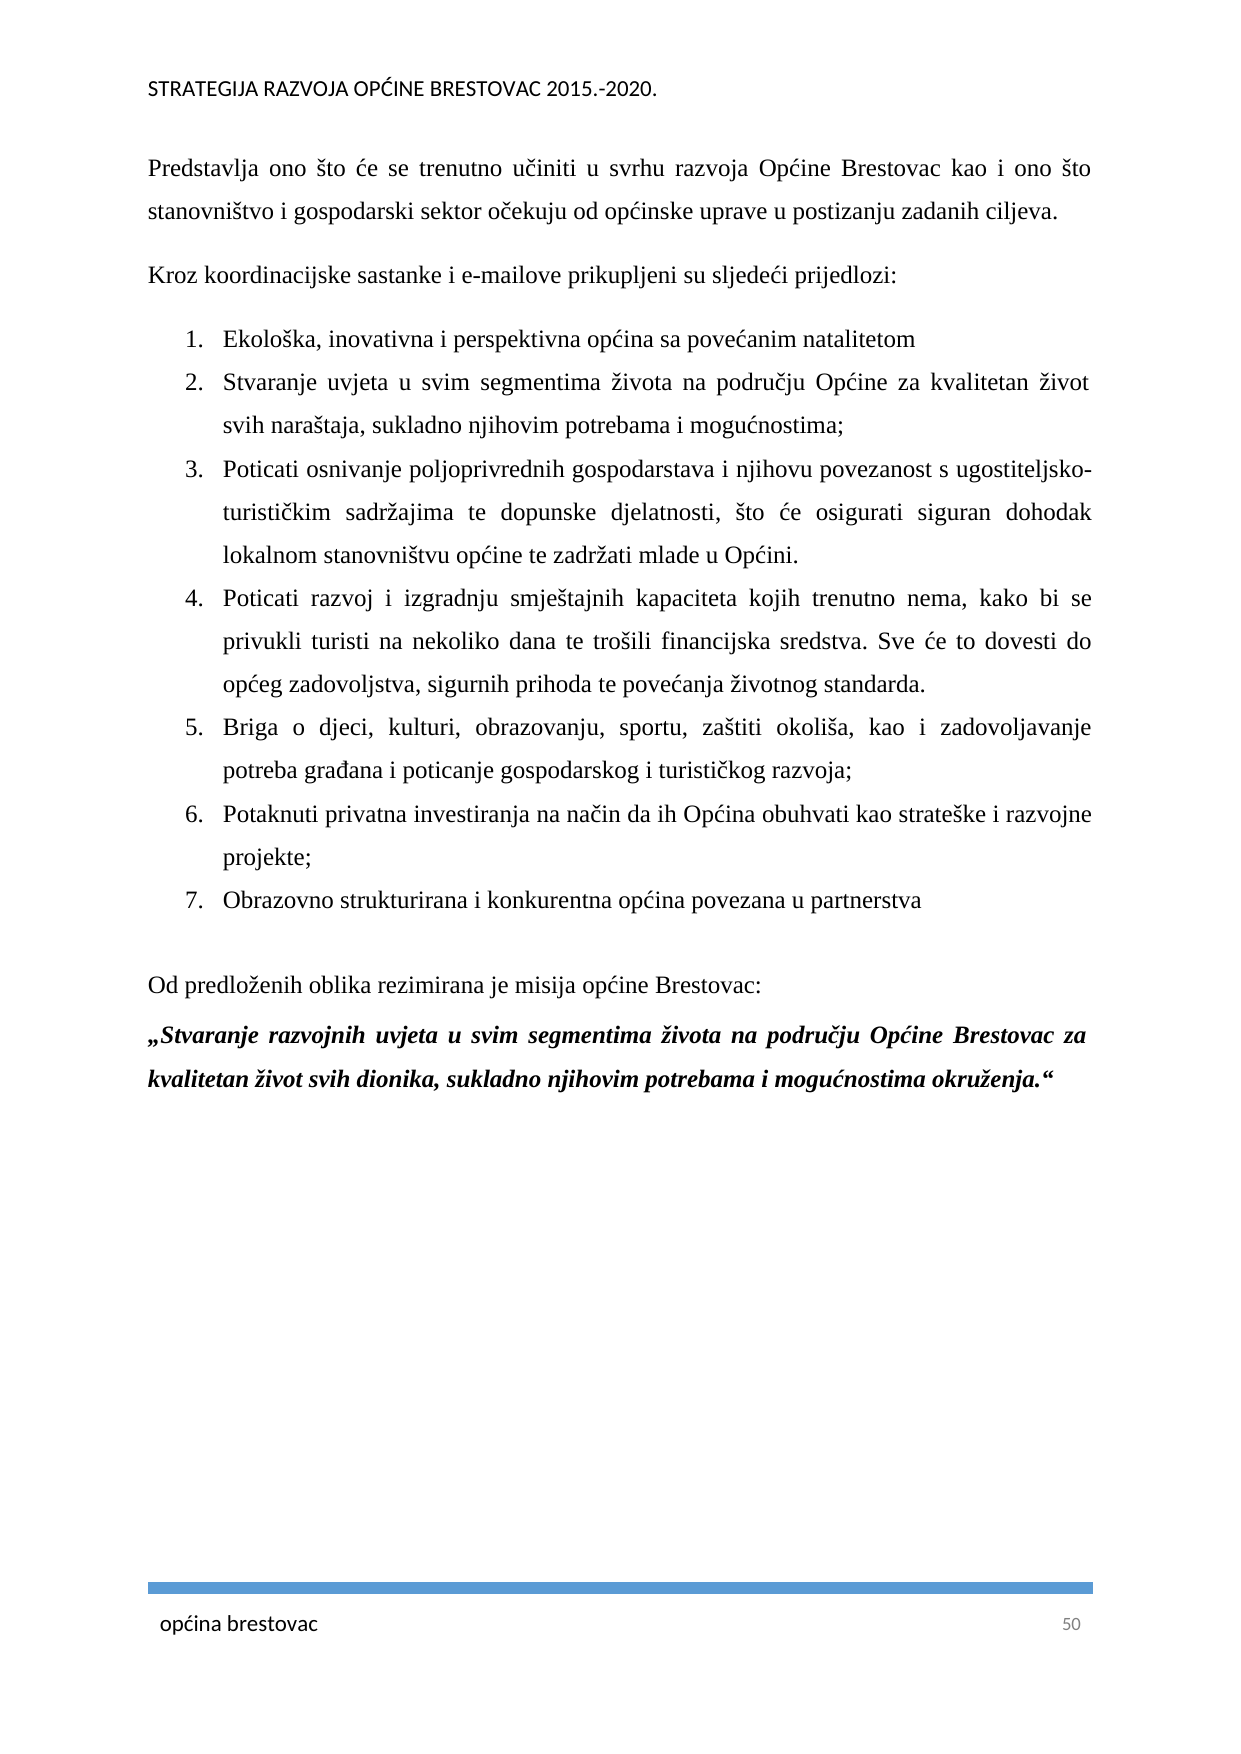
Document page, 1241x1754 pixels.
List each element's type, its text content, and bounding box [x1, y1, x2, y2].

text Kroz koordinacijske sastanke i e-mailove prikupljeni su sljedeći prijedlozi: [148, 260, 1093, 289]
text Predstavlja ono što će se trenutno učiniti u svrhu razvoja Općine Brestovac kao i ono što stanovništvo i gospodarski sektor očekuju od općinske uprave u postizanju zadanih ciljeva. [148, 153, 1093, 225]
list Briga o djeci, kulturi, obrazovanju, sportu, zaštiti okoliša, kao i zadovoljavanje potreba građana i poticanje gospodarskog i turističkog razvoja; [185, 712, 1093, 784]
text „Stvaranje razvojnih uvjeta u svim segmentima života na području Općine Brestovac za kvalitetan život svih dionika, sukladno njihovim potrebama i mogućnostima okruženja.“ [148, 1021, 1090, 1092]
list Poticati razvoj i izgradnju smještajnih kapaciteta kojih trenutno nema, kako bi se privukli turisti na nekoliko dana te trošili financijska sredstva. Sve će to dovesti do općeg zadovoljstva, sigurnih prihoda te povećanja životnog standarda. [185, 583, 1093, 698]
list Potaknuti privatna investiranja na način da ih Općina obuhvati kao strateške i razvojne projekte; [185, 799, 1093, 871]
list Poticati osnivanje poljoprivrednih gospodarstava i njihovu povezanost s ugostiteljsko-turističkim sadržajima te dopunske djelatnosti, što će osigurati siguran dohodak lokalnom stanovništvu općine te zadržati mlade u Općini. [185, 454, 1093, 569]
list Obrazovno strukturirana i konkurentna općina povezana u partnerstva [185, 885, 1093, 914]
list Ekološka, inovativna i perspektivna općina sa povećanim natalitetom [185, 324, 1091, 353]
list Stvaranje uvjeta u svim segmentima života na području Općine za kvalitetan život svih naraštaja, sukladno njihovim potrebama i mogućnostima; [185, 367, 1091, 439]
text Od predloženih oblika rezimirana je misija općine Brestovac: [148, 971, 1093, 1000]
